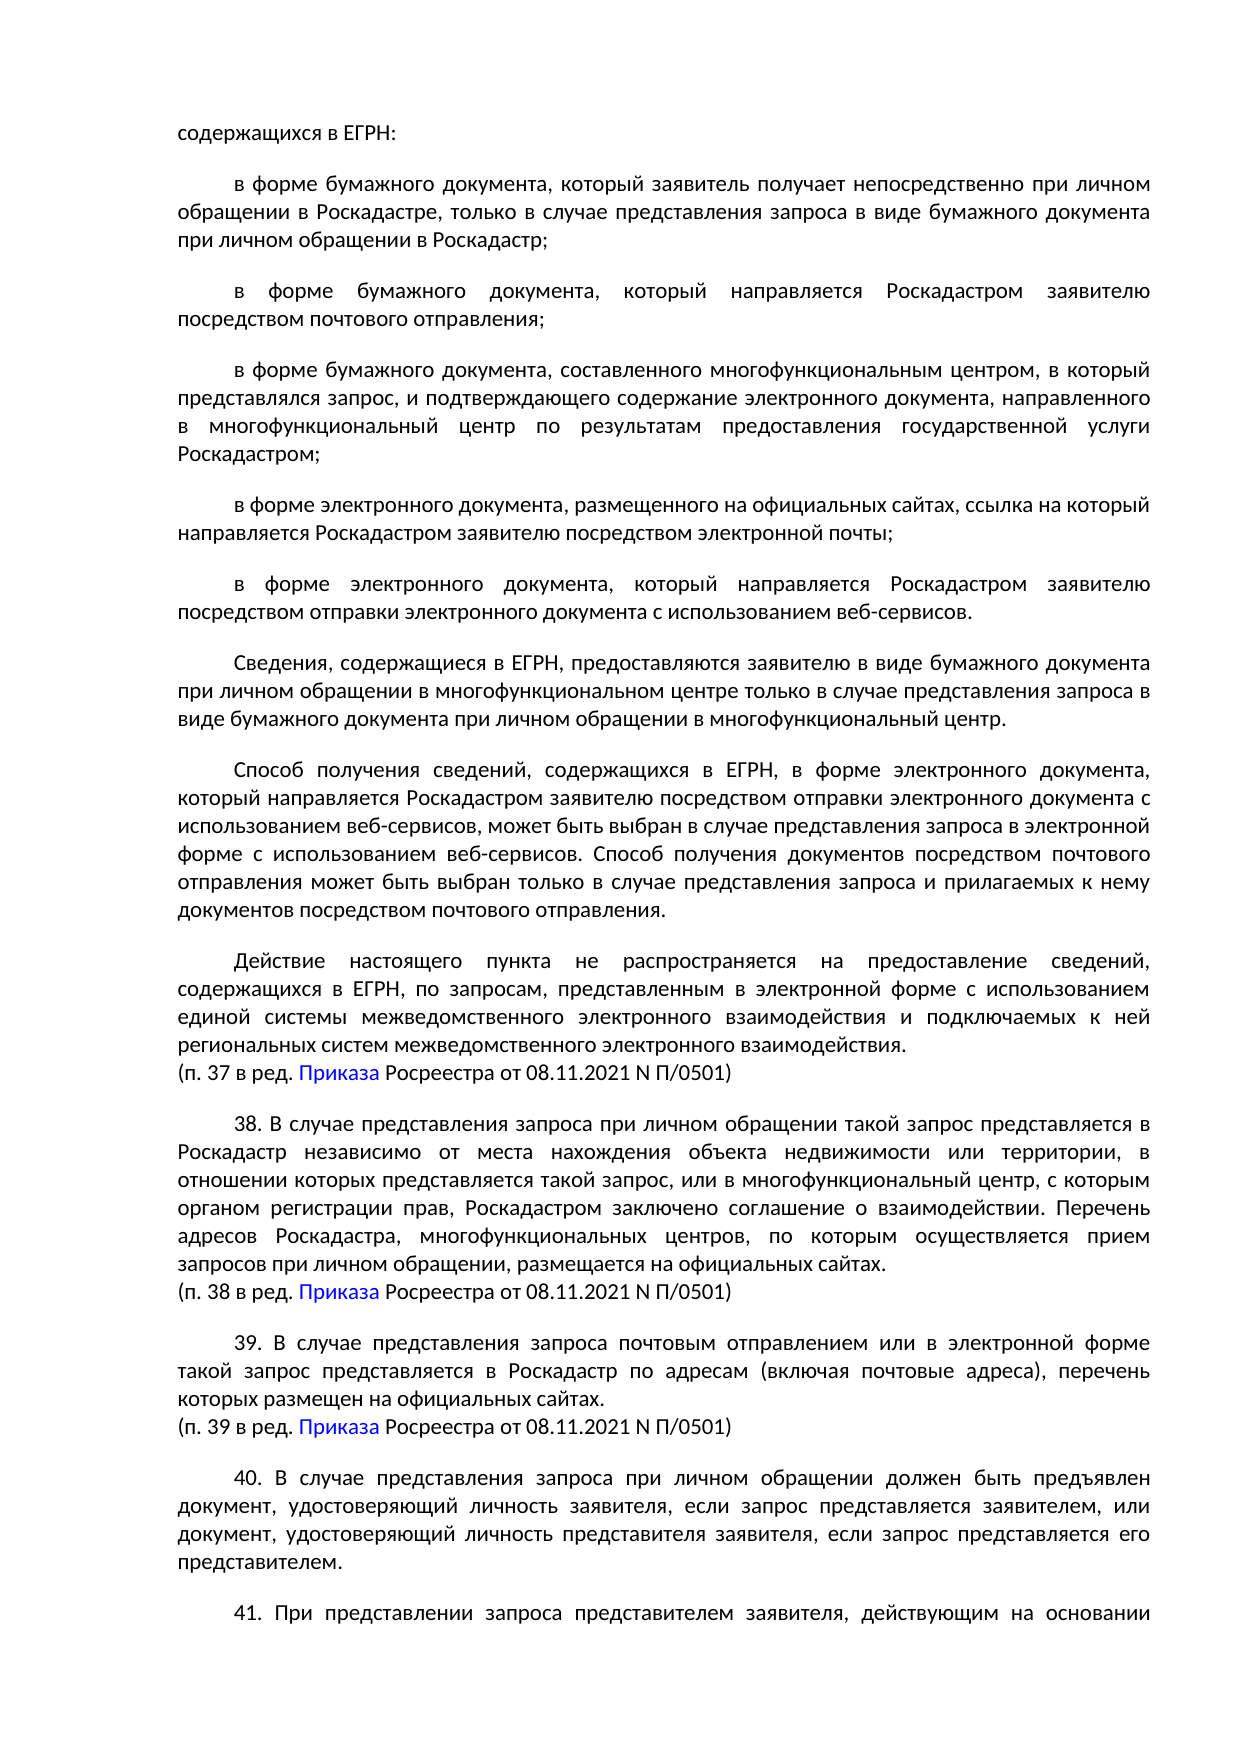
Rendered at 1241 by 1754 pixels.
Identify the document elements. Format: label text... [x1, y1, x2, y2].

text Сведения, содержащиеся в ЕГРН, предоставляются заявителю в виде бумажного документа при личном обращении в многофункциональном центре только в случае представления запроса в виде бумажного документа при личном обращении в многофункциональный центр. [177, 648, 1152, 732]
text (п. 38 в ред. Приказа Росреестра от 08.11.2021 N П/0501) [177, 1277, 1152, 1305]
text 39. В случае представления запроса почтовым отправлением или в электронной форме такой запрос представляется в Роскадастр по адресам (включая почтовые адреса), перечень которых размещен на официальных сайтах. [177, 1328, 1152, 1412]
text Действие настоящего пункта не распространяется на предоставление сведений, содержащихся в ЕГРН, по запросам, представленным в электронной форме с использованием единой системы межведомственного электронного взаимодействия и подключаемых к ней региональных систем межведомственного электронного взаимодействия. [177, 946, 1152, 1058]
text (п. 39 в ред. Приказа Росреестра от 08.11.2021 N П/0501) [177, 1412, 1152, 1440]
text в форме бумажного документа, который направляется Роскадастром заявителю посредством почтового отправления; [177, 276, 1152, 332]
text в форме электронного документа, размещенного на официальных сайтах, ссылка на который направляется Роскадастром заявителю посредством электронной почты; [177, 490, 1152, 546]
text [177, 118, 1152, 146]
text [177, 1598, 1152, 1626]
text в форме бумажного документа, составленного многофункциональным центром, в который представлялся запрос, и подтверждающего содержание электронного документа, направленного в многофункциональный центр по результатам предоставления государственной услуги Роскадастром; [177, 355, 1152, 467]
text (п. 37 в ред. Приказа Росреестра от 08.11.2021 N П/0501) [177, 1058, 1152, 1086]
text в форме электронного документа, который направляется Роскадастром заявителю посредством отправки электронного документа с использованием веб-сервисов. [177, 569, 1152, 625]
text в форме бумажного документа, который заявитель получает непосредственно при личном обращении в Роскадастре, только в случае представления запроса в виде бумажного документа при личном обращении в Роскадастр; [177, 169, 1152, 253]
text Способ получения сведений, содержащихся в ЕГРН, в форме электронного документа, который направляется Роскадастром заявителю посредством отправки электронного документа с использованием веб-сервисов, может быть выбран в случае представления запроса в электронной форме с использованием веб-сервисов. Способ получения документов посредством почтового отправления может быть выбран только в случае представления запроса и прилагаемых к нему документов посредством почтового отправления. [177, 755, 1152, 923]
text 40. В случае представления запроса при личном обращении должен быть предъявлен документ, удостоверяющий личность заявителя, если запрос представляется заявителем, или документ, удостоверяющий личность представителя заявителя, если запрос представляется его представителем. [177, 1463, 1152, 1575]
text 38. В случае представления запроса при личном обращении такой запрос представляется в Роскадастр независимо от места нахождения объекта недвижимости или территории, в отношении которых представляется такой запрос, или в многофункциональный центр, с которым органом регистрации прав, Роскадастром заключено соглашение о взаимодействии. Перечень адресов Роскадастра, многофункциональных центров, по которым осуществляется прием запросов при личном обращении, размещается на официальных сайтах. [177, 1109, 1152, 1277]
